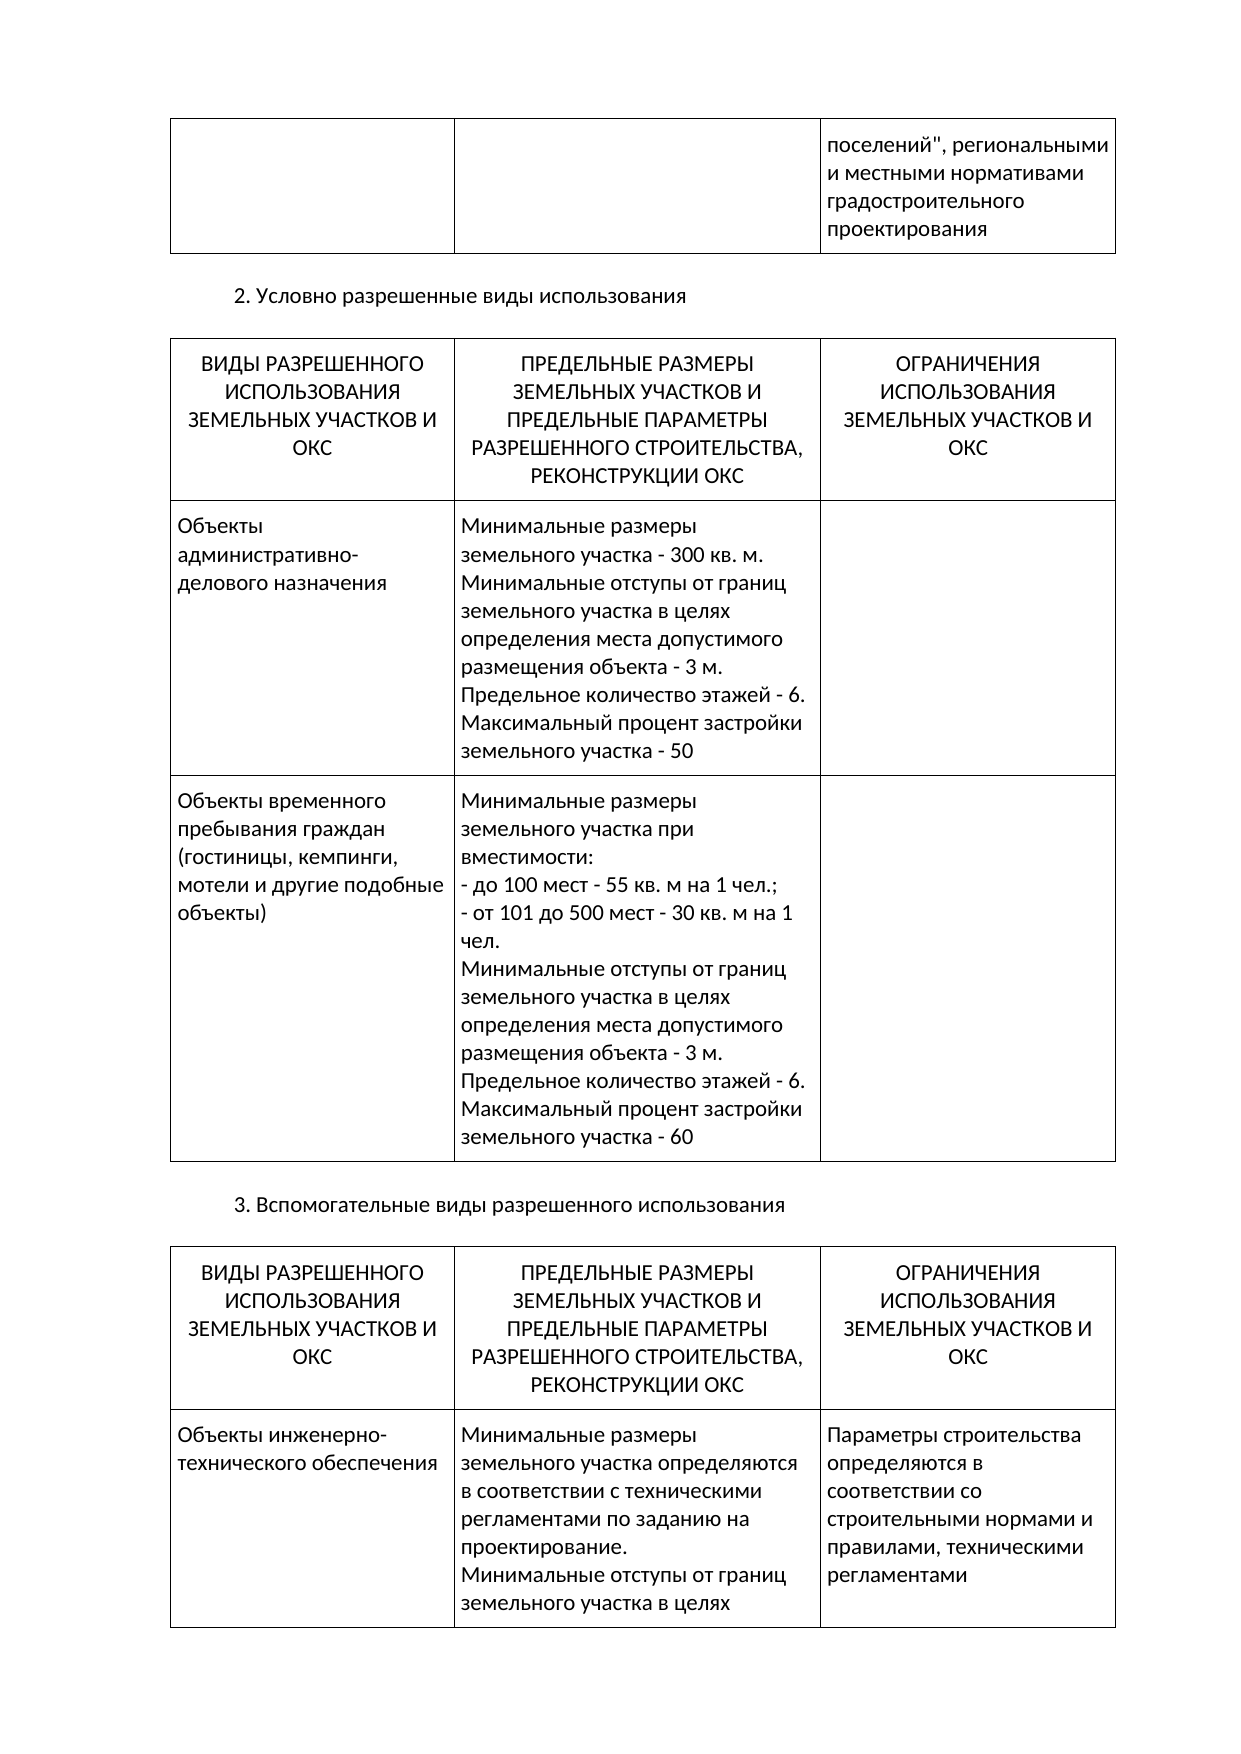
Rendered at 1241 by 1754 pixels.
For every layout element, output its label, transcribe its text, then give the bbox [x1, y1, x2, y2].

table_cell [821, 1410, 1115, 1627]
table_cell [821, 501, 1115, 774]
table_header ПРЕДЕЛЬНЫЕ РАЗМЕРЫ ЗЕМЕЛЬНЫХ УЧАСТКОВ И ПРЕДЕЛЬНЫЕ ПАРАМЕТРЫ РАЗРЕШЕННОГО СТРОИТЕЛЬСТВА, РЕКОНСТРУКЦИИ ОКС [455, 339, 820, 500]
table_header ВИДЫ РАЗРЕШЕННОГО ИСПОЛЬЗОВАНИЯ ЗЕМЕЛЬНЫХ УЧАСТКОВ И ОКС [171, 339, 454, 500]
table_header ОГРАНИЧЕНИЯ ИСПОЛЬЗОВАНИЯ ЗЕМЕЛЬНЫХ УЧАСТКОВ И ОКС [821, 1247, 1115, 1408]
table_cell Объекты административно-делового назначения [171, 501, 454, 774]
table_cell Объекты временного пребывания граждан (гостиницы, кемпинги, мотели и другие подобные объекты) [171, 776, 454, 1161]
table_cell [455, 119, 820, 252]
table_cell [455, 1410, 820, 1627]
text 3. Вспомогательные виды разрешенного использования [177, 1190, 1152, 1218]
table_header ОГРАНИЧЕНИЯ ИСПОЛЬЗОВАНИЯ ЗЕМЕЛЬНЫХ УЧАСТКОВ И ОКС [821, 339, 1115, 500]
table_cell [171, 119, 454, 252]
table_header ВИДЫ РАЗРЕШЕННОГО ИСПОЛЬЗОВАНИЯ ЗЕМЕЛЬНЫХ УЧАСТКОВ И ОКС [171, 1247, 454, 1408]
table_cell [821, 119, 1115, 252]
table_cell [821, 776, 1115, 1161]
text 2. Условно разрешенные виды использования [177, 282, 1152, 309]
table_cell Минимальные размеры земельного участка при вместимости: - до 100 мест - 55 кв. м на 1 чел.; - от 101 до 500 мест - 30 кв. м на 1 чел. Минимальные отступы от границ земельного участка в целях определения места допустимого размещения объекта - 3 м. Предельное количество этажей - 6. Максимальный процент застройки земельного участка - 60 [455, 776, 820, 1161]
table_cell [171, 1410, 454, 1627]
table_cell Минимальные размеры земельного участка - 300 кв. м. Минимальные отступы от границ земельного участка в целях определения места допустимого размещения объекта - 3 м. Предельное количество этажей - 6. Максимальный процент застройки земельного участка - 50 [455, 501, 820, 774]
table_header ПРЕДЕЛЬНЫЕ РАЗМЕРЫ ЗЕМЕЛЬНЫХ УЧАСТКОВ И ПРЕДЕЛЬНЫЕ ПАРАМЕТРЫ РАЗРЕШЕННОГО СТРОИТЕЛЬСТВА, РЕКОНСТРУКЦИИ ОКС [455, 1247, 820, 1408]
